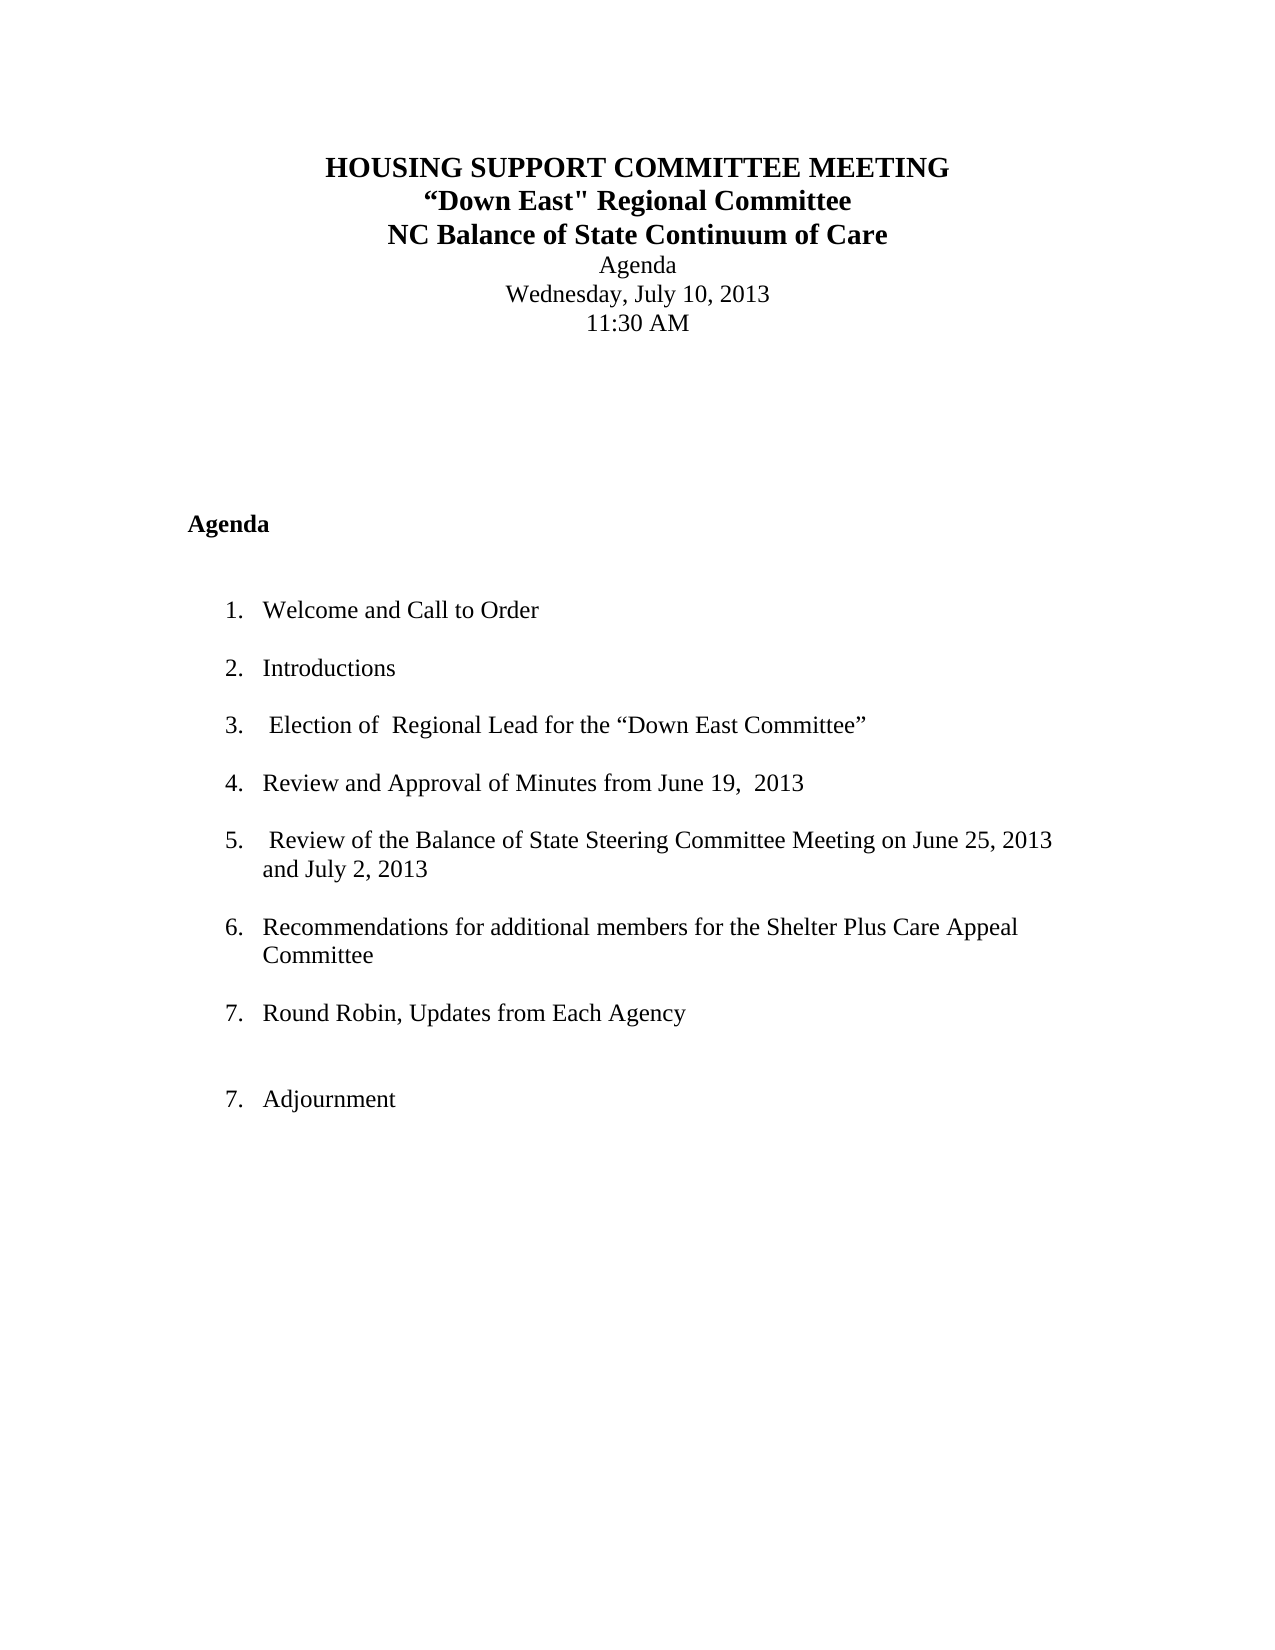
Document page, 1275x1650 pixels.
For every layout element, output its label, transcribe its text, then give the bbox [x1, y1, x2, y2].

list Recommendations for additional members for the Shelter Plus Care Appeal Committee [225, 912, 1087, 969]
text Agenda [187, 251, 1087, 279]
list Introductions [225, 653, 1087, 682]
list Election of Regional Lead for the “Down East Committee” [225, 711, 1087, 739]
text 7. Adjournment [225, 1084, 1087, 1113]
text 11:30 AM [187, 308, 1087, 337]
text “Down East" Regional Committee [187, 183, 1087, 217]
list Round Robin, Updates from Each Agency [225, 998, 1087, 1027]
list Review and Approval of Minutes from June 19, 2013 [225, 768, 1087, 797]
text Agenda [187, 509, 1087, 538]
list Review of the Balance of State Steering Committee Meeting on June 25, 2013 and July 2, 2013 [225, 826, 1087, 883]
text NC Balance of State Continuum of Care [187, 217, 1087, 251]
text HOUSING SUPPORT COMMITTEE MEETING [187, 150, 1087, 183]
text Wednesday, July 10, 2013 [187, 279, 1087, 308]
list Welcome and Call to Order [225, 596, 1087, 624]
